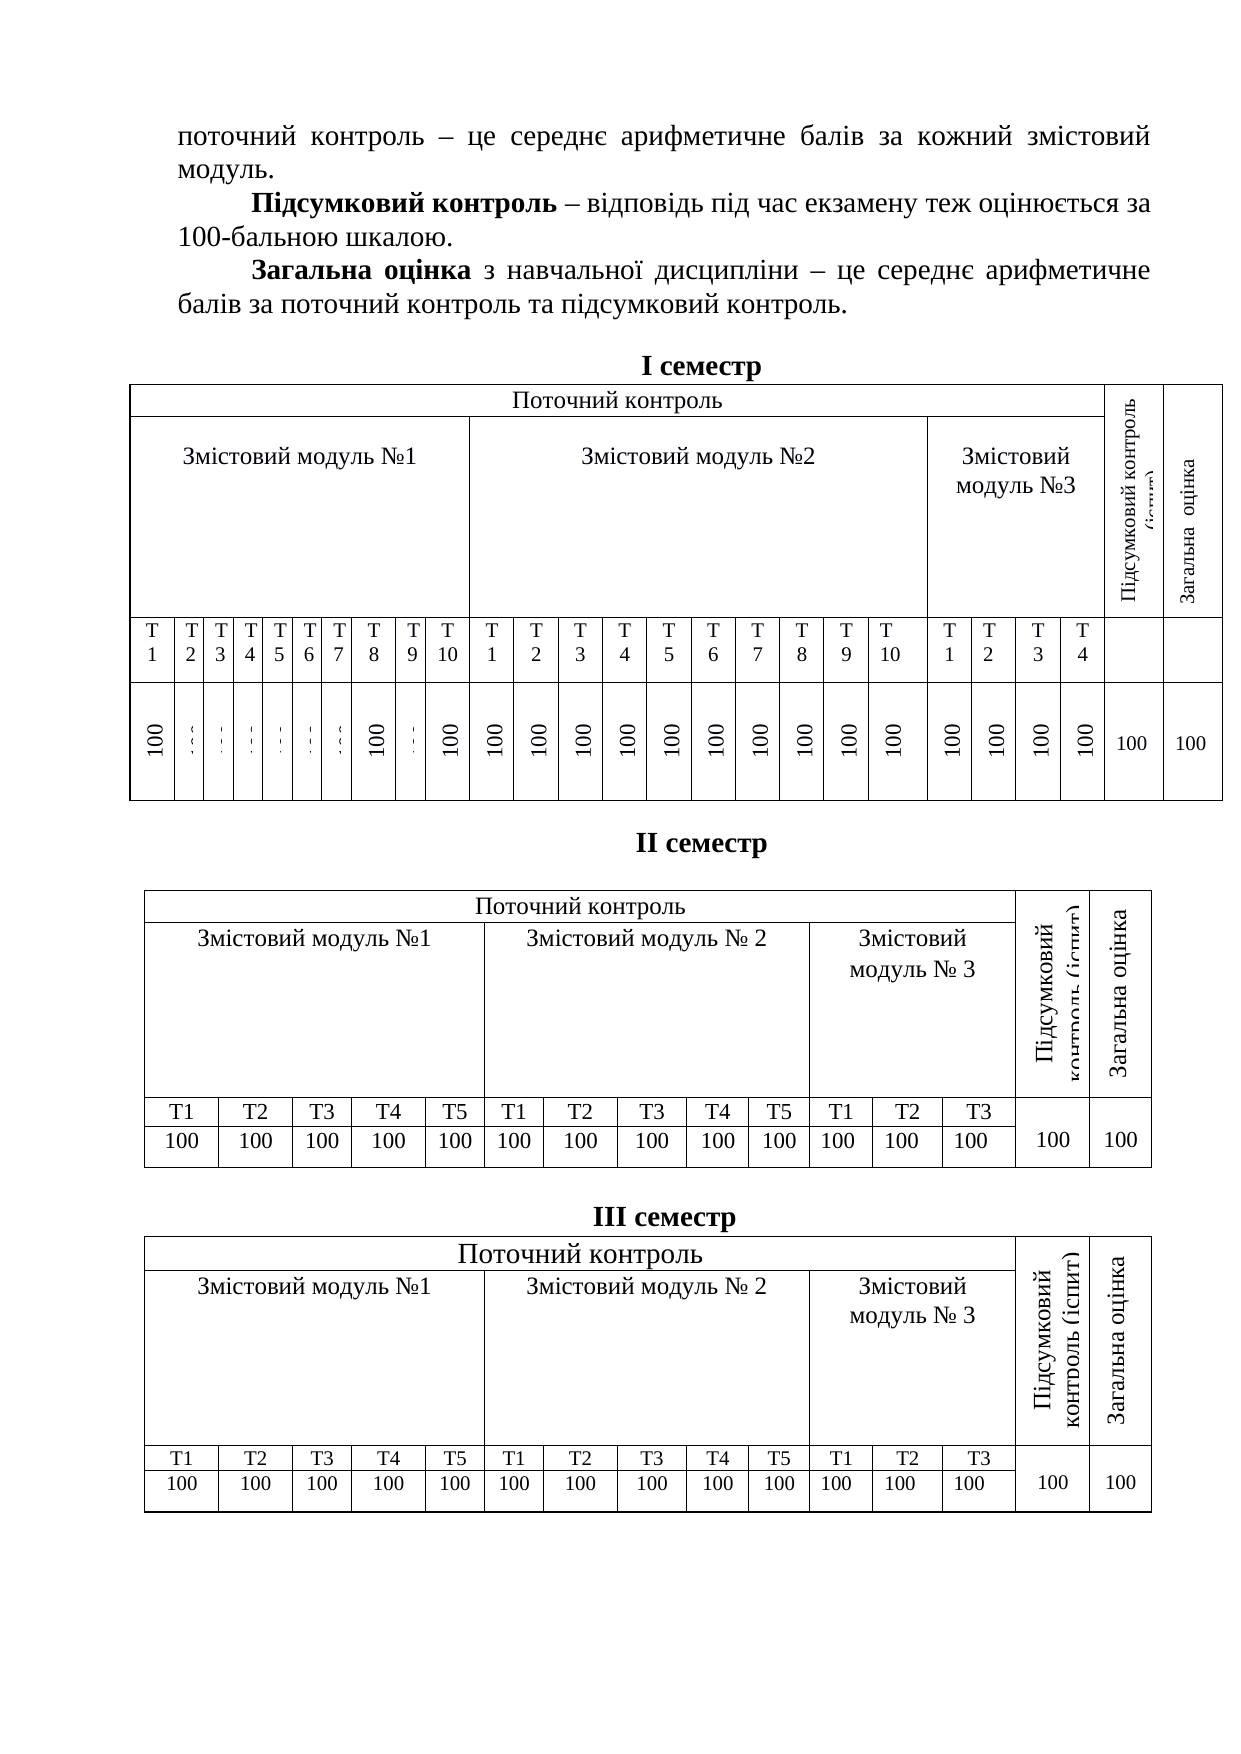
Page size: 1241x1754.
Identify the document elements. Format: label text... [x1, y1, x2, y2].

table_header Підсумковий контроль (іспит) [1105, 385, 1163, 617]
table_cell 100 [219, 1127, 292, 1167]
table_cell 100 [972, 683, 1015, 800]
table_cell 100 [175, 683, 203, 800]
table_cell 100 [559, 683, 602, 800]
table_cell Змістовий модуль № 2 [485, 1271, 809, 1445]
table_header Поточний контроль [145, 891, 1015, 922]
text I семестр [177, 348, 1152, 381]
table_cell Т8 [352, 618, 395, 682]
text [177, 118, 1152, 185]
table_cell 100 [692, 683, 735, 800]
table_cell 100 [1016, 1446, 1089, 1511]
table_cell 100 [687, 1127, 748, 1167]
table_cell [1164, 618, 1222, 682]
table_header Підсумковий контроль (іспит) [1016, 1237, 1089, 1445]
table_cell Змістовий модуль №1 [145, 923, 484, 1097]
table_cell 100 [352, 1127, 425, 1167]
table_cell 100 [687, 1471, 748, 1511]
table_header Загальна оцінка [1164, 385, 1222, 617]
table_cell Т3 [618, 1446, 686, 1470]
table_cell Т3 [943, 1446, 1015, 1470]
table_cell 100 [1090, 1446, 1151, 1511]
table_cell Т3 [1016, 618, 1060, 682]
table_cell 100 [780, 683, 823, 800]
table_cell Т5 [426, 1446, 484, 1470]
table_cell 100 [485, 1471, 543, 1511]
table_cell Т1 [928, 618, 971, 682]
table_cell Т1 [485, 1098, 543, 1126]
table_cell Змістовий модуль № 3 [810, 1271, 1015, 1445]
table_cell 100 [219, 1471, 292, 1511]
table_cell Т4 [687, 1446, 748, 1470]
table_cell Т1 [131, 618, 174, 682]
table_header Підсумковий контроль (іспит) [1016, 891, 1089, 1097]
table_cell 100 [544, 1471, 617, 1511]
table_cell 100 [943, 1471, 1015, 1511]
text II семестр [177, 825, 1152, 859]
table_cell Т1 [145, 1098, 218, 1126]
table_cell Т3 [559, 618, 602, 682]
table_cell Т3 [293, 1446, 351, 1470]
table_cell Т1 [810, 1446, 872, 1470]
table_cell Т2 [873, 1098, 942, 1126]
table_cell 100 [470, 683, 513, 800]
table_cell Змістовий модуль №1 [145, 1271, 484, 1445]
table_cell Змістовий модуль №2 [470, 417, 927, 617]
table_cell 100 [618, 1127, 686, 1167]
table_cell 100 [263, 683, 292, 800]
text Підсумковий контроль – відповідь під час екзамену теж оцінюється за 100-бальною шкалою. [177, 185, 1152, 252]
table_header Загальна оцінка [1090, 1237, 1151, 1445]
table_cell Т1 [810, 1098, 872, 1126]
table_cell 100 [544, 1127, 617, 1167]
table_cell 100 [293, 683, 321, 800]
table_cell 100 [1090, 1098, 1151, 1167]
table_cell 100 [736, 683, 779, 800]
table_cell 100 [749, 1471, 809, 1511]
table_cell Змістовий модуль №3 [928, 417, 1104, 617]
table_cell Т6 [692, 618, 735, 682]
table_cell 100 [647, 683, 691, 800]
table_cell 100 [426, 683, 469, 800]
table_header Поточний контроль [145, 1237, 1015, 1270]
table_cell 100 [810, 1127, 872, 1167]
table_cell Т 10 [426, 618, 469, 682]
table_cell Т3 [293, 1098, 351, 1126]
table_cell Т4 [352, 1098, 425, 1126]
table_cell Т7 [322, 618, 351, 682]
table_cell Т3 [204, 618, 233, 682]
table_cell Т8 [780, 618, 823, 682]
table_cell 100 [943, 1127, 1015, 1167]
table_cell 100 [824, 683, 868, 800]
table_cell Т2 [972, 618, 1015, 682]
table_cell Т3 [943, 1098, 1015, 1126]
table_cell 100 [204, 683, 233, 800]
table_cell 100 [131, 683, 174, 800]
table_cell Т2 [873, 1446, 942, 1470]
table_cell Т9 [396, 618, 425, 682]
table_cell 100 [749, 1127, 809, 1167]
table_cell Т1 [470, 618, 513, 682]
table_cell Т5 [749, 1098, 809, 1126]
table_cell 100 [873, 1471, 942, 1511]
table_cell Т2 [544, 1098, 617, 1126]
table_cell Т2 [219, 1098, 292, 1126]
table_cell Т4 [1061, 618, 1104, 682]
table_cell Т5 [647, 618, 691, 682]
table_cell Т4 [603, 618, 646, 682]
table_cell 100 [1061, 683, 1104, 800]
table_cell 100 [234, 683, 262, 800]
table_cell Т2 [544, 1446, 617, 1470]
table_cell Т9 [824, 618, 868, 682]
table_cell 100 [514, 683, 558, 800]
table_cell Т4 [687, 1098, 748, 1126]
table_cell 100 [426, 1471, 484, 1511]
table_cell 100 [1105, 683, 1163, 800]
table_cell 100 [1016, 683, 1060, 800]
table_header Поточний контроль [131, 385, 1104, 416]
table_cell Т1 [485, 1446, 543, 1470]
table_cell 100 [293, 1471, 351, 1511]
table_cell 100 [396, 683, 425, 800]
table_cell 100 [603, 683, 646, 800]
table_cell Т2 [219, 1446, 292, 1470]
table_cell Т4 [352, 1446, 425, 1470]
table_header Загальна оцінка [1090, 891, 1151, 1097]
table_cell [1105, 618, 1163, 682]
table_cell Змістовий модуль №1 [131, 417, 469, 617]
table_cell Змістовий модуль № 3 [810, 923, 1015, 1097]
table_cell Т 10 [869, 618, 927, 682]
table_cell Т5 [749, 1446, 809, 1470]
table_cell 100 [928, 683, 971, 800]
table_cell Т7 [736, 618, 779, 682]
table_cell 100 [352, 683, 395, 800]
table_cell 100 [1016, 1098, 1089, 1167]
table_cell 100 [145, 1127, 218, 1167]
table_cell Т5 [263, 618, 292, 682]
text Загальна оцінка з навчальної дисципліни – це середнє арифметичне балів за поточний контроль та підсумковий контроль. [177, 252, 1152, 319]
table_cell 100 [352, 1471, 425, 1511]
table_cell 100 [618, 1471, 686, 1511]
table_cell 100 [293, 1127, 351, 1167]
table_cell Т5 [426, 1098, 484, 1126]
table_cell Т2 [514, 618, 558, 682]
table_cell Т6 [293, 618, 321, 682]
table_cell 100 [1164, 683, 1222, 800]
table_cell Т4 [234, 618, 262, 682]
table_cell Змістовий модуль № 2 [485, 923, 809, 1097]
table_cell Т1 [145, 1446, 218, 1470]
text III семестр [177, 1199, 1152, 1233]
table_cell 100 [810, 1471, 872, 1511]
table_cell 100 [322, 683, 351, 800]
table_cell 100 [485, 1127, 543, 1167]
table_cell 100 [873, 1127, 942, 1167]
table_cell Т3 [618, 1098, 686, 1126]
table_cell Т2 [175, 618, 203, 682]
table_cell 100 [145, 1471, 218, 1511]
table_cell 100 [869, 683, 927, 800]
table_cell 100 [426, 1127, 484, 1167]
